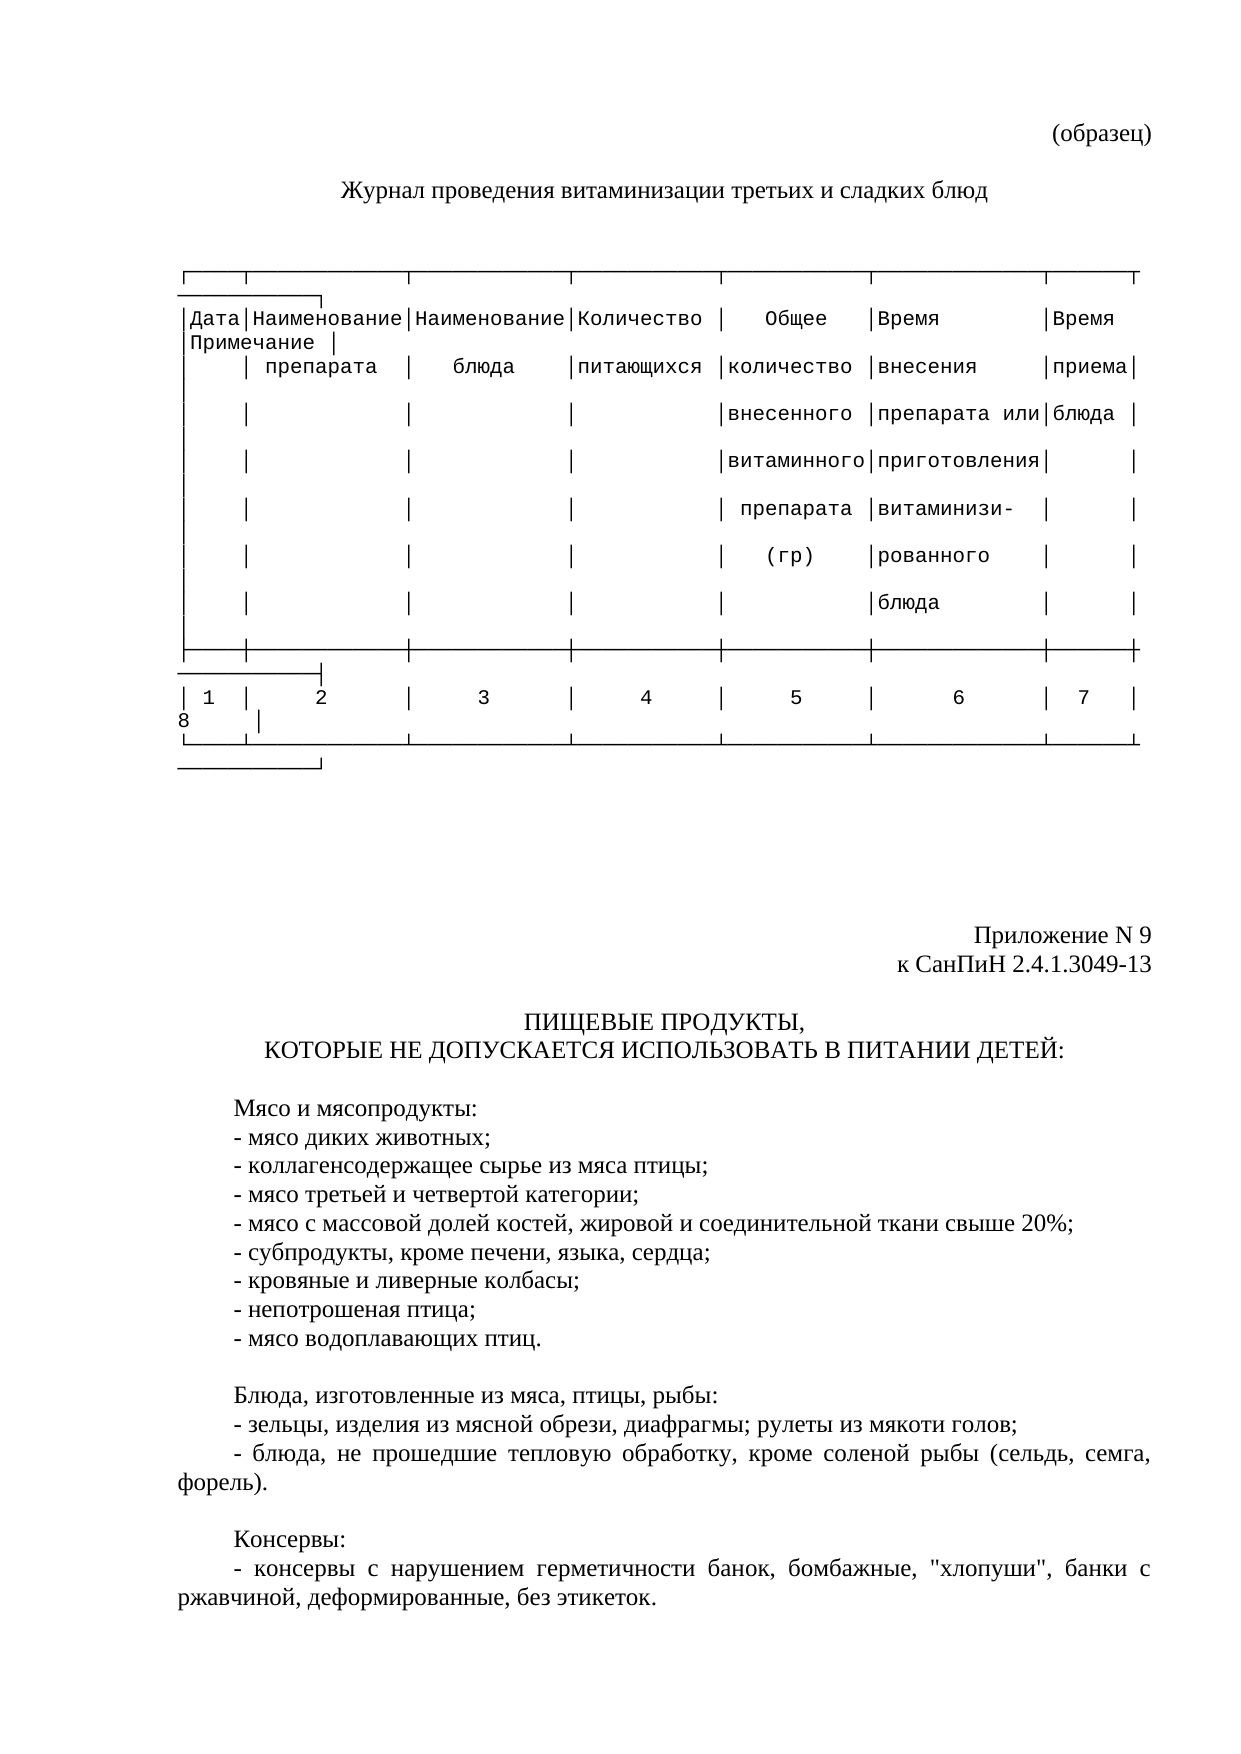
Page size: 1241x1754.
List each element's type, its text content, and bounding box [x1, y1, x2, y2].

text - мясо с массовой долей костей, жировой и соединительной ткани свыше 20%; [177, 1208, 1152, 1237]
text - мясо диких животных; [177, 1122, 1152, 1151]
text - зельцы, изделия из мясной обрези, диафрагмы; рулеты из мякоти голов; [177, 1409, 1152, 1438]
text Приложение N 9 [177, 921, 1152, 949]
text ├────┼────────────┼────────────┼───────────┼───────────┼─────────────┼──────┼───────────┤ [177, 639, 1152, 687]
text - кровяные и ливерные колбасы; [177, 1266, 1152, 1294]
text - субпродукты, кроме печени, языка, сердца; [177, 1237, 1152, 1266]
text - мясо водоплавающих птиц. [177, 1323, 1152, 1352]
text к СанПиН 2.4.1.3049-13 [177, 949, 1152, 978]
text Консервы: [177, 1524, 1152, 1553]
text └────┴────────────┴────────────┴───────────┴───────────┴─────────────┴──────┴───────────┘ [177, 734, 1152, 781]
text Журнал проведения витаминизации третьих и сладких блюд [177, 176, 1152, 204]
text ПИЩЕВЫЕ ПРОДУКТЫ, [177, 1007, 1152, 1036]
text Блюда, изготовленные из мяса, птицы, рыбы: [177, 1381, 1152, 1409]
text - блюда, не прошедшие тепловую обработку, кроме соленой рыбы (сельдь, семга, форель). [177, 1438, 1152, 1496]
text (образец) [177, 118, 1152, 147]
text │ │ │ │ │ (гр) │рованного │ │ │ [177, 545, 1152, 592]
text │ 1 │ 2 │ 3 │ 4 │ 5 │ 6 │ 7 │ 8 │ [177, 687, 1152, 734]
text │ │ │ │ │ препарата │витаминизи- │ │ │ [177, 498, 1152, 545]
text - мясо третьей и четвертой категории; [177, 1179, 1152, 1208]
text │ │ │ │ │ │блюда │ │ │ [177, 592, 1152, 639]
text - консервы с нарушением герметичности банок, бомбажные, "хлопуши", банки с ржавчиной, деформированные, без этикеток. [177, 1553, 1152, 1611]
text │ │ │ │ │внесенного │препарата или│блюда │ │ [177, 403, 1152, 450]
text Мясо и мясопродукты: [177, 1093, 1152, 1122]
text - коллагенсодержащее сырье из мяса птицы; [177, 1151, 1152, 1179]
text │ │ препарата │ блюда │питающихся │количество │внесения │приема│ │ [177, 356, 1152, 403]
text - непотрошеная птица; [177, 1294, 1152, 1323]
text КОТОРЫЕ НЕ ДОПУСКАЕТСЯ ИСПОЛЬЗОВАТЬ В ПИТАНИИ ДЕТЕЙ: [177, 1036, 1152, 1064]
text ┌────┬────────────┬────────────┬───────────┬───────────┬─────────────┬──────┬───────────┐ [177, 261, 1152, 308]
text │ │ │ │ │витаминного│приготовления│ │ │ [177, 450, 1152, 498]
text │Дата│Наименование│Наименование│Количество │ Общее │Время │Время │Примечание │ [177, 308, 1152, 356]
